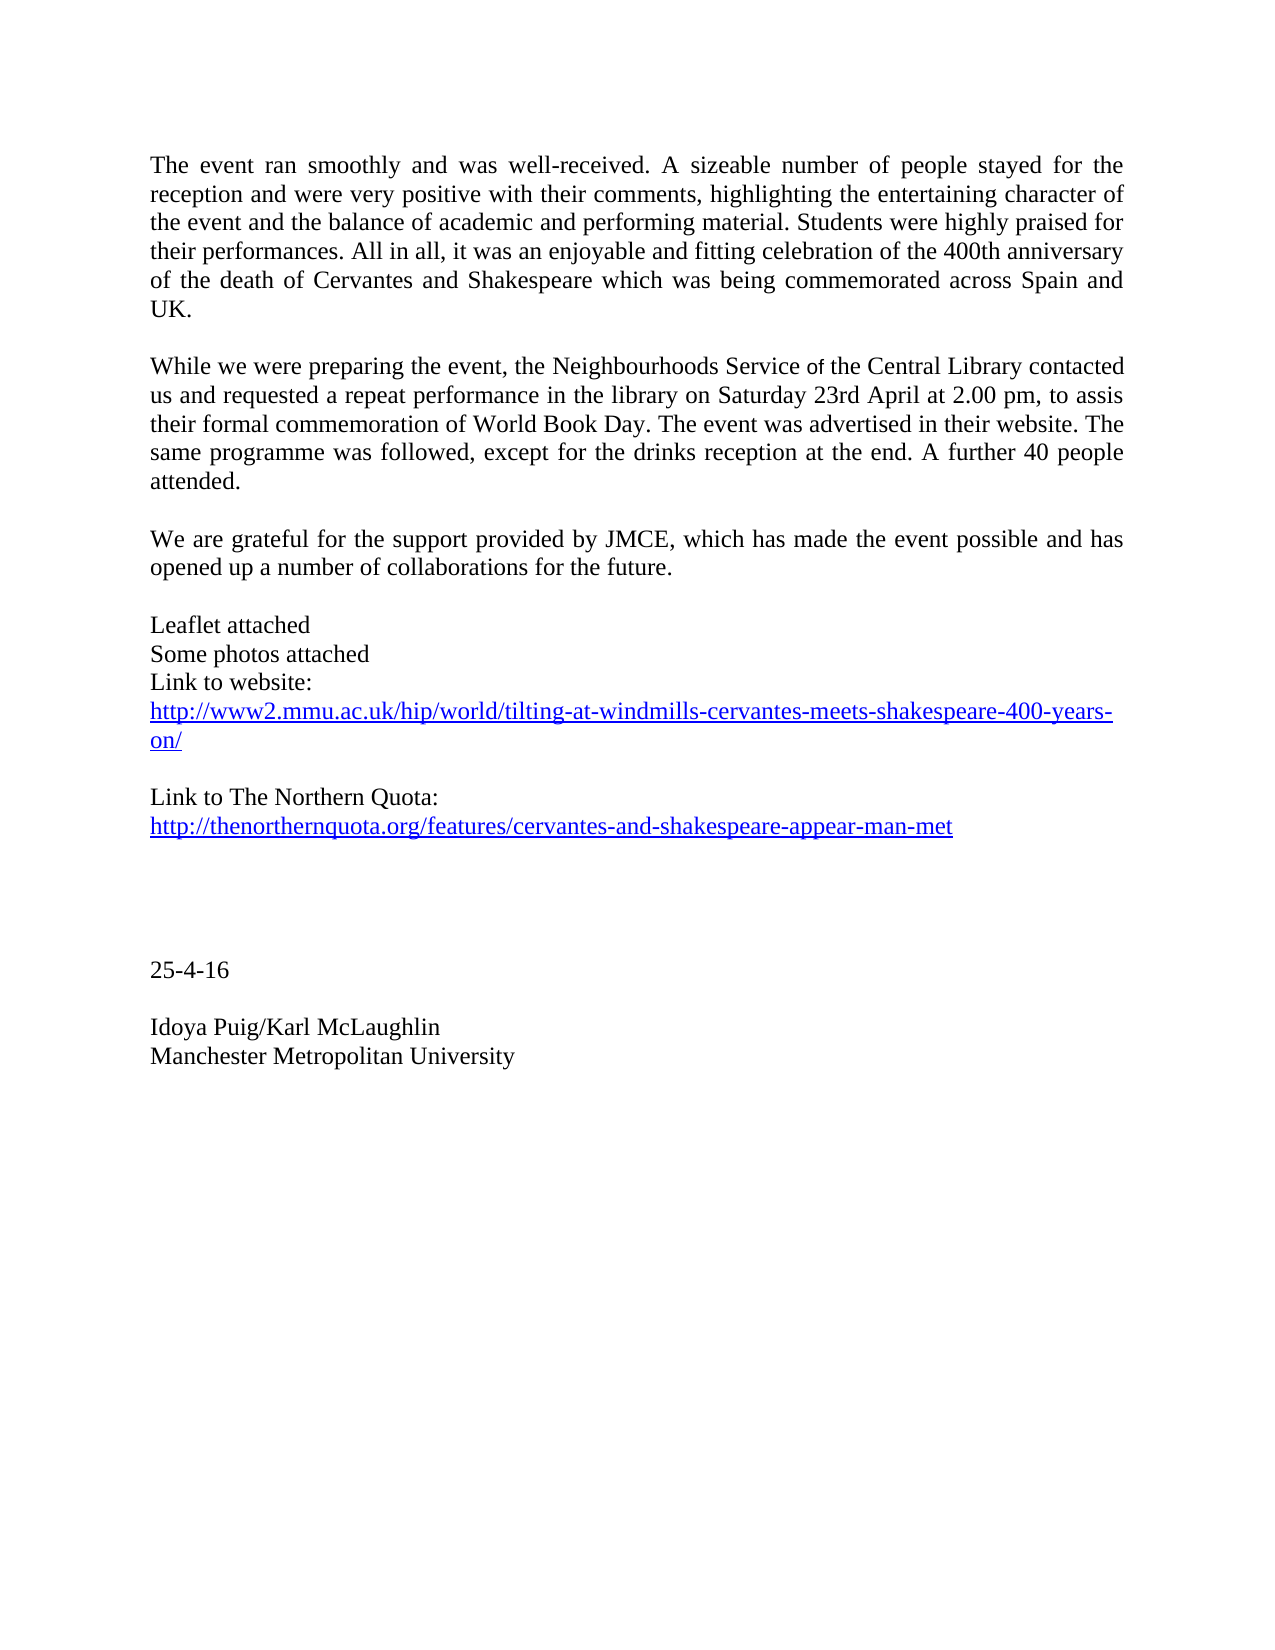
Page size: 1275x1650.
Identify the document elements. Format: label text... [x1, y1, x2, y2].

text While we were preparing the event, the Neighbourhoods Service of the Central Library contacted us and requested a repeat performance in the library on Saturday 23rd April at 2.00 pm, to assis their formal commemoration of World Book Day. The event was advertised in their website. The same programme was followed, except for the drinks reception at the end. A further 40 people attended. [150, 351, 1125, 495]
text http://thenorthernquota.org/features/cervantes-and-shakespeare-appear-man-met [150, 811, 1125, 840]
text http://www2.mmu.ac.uk/hip/world/tilting-at-windmills-cervantes-meets-shakespeare-400-years-on/ [150, 696, 1125, 754]
text Manchester Metropolitan University [150, 1041, 1125, 1070]
text The event ran smoothly and was well-received. A sizeable number of people stayed for the reception and were very positive with their comments, highlighting the entertaining character of the event and the balance of academic and performing material. Students were highly praised for their performances. All in all, it was an enjoyable and fitting celebration of the 400th anniversary of the death of Cervantes and Shakespeare which was being commemorated across Spain and UK. [150, 150, 1125, 322]
text We are grateful for the support provided by JMCE, which has made the event possible and has opened up a number of collaborations for the future. [150, 524, 1125, 581]
text Link to website: [150, 667, 1125, 696]
text 25-4-16 [150, 955, 1125, 984]
text Some photos attached [150, 639, 1125, 667]
text Leaflet attached [150, 610, 1125, 639]
text Idoya Puig/Karl McLaughlin [150, 1012, 1125, 1041]
text Link to The Northern Quota: [150, 782, 1125, 811]
